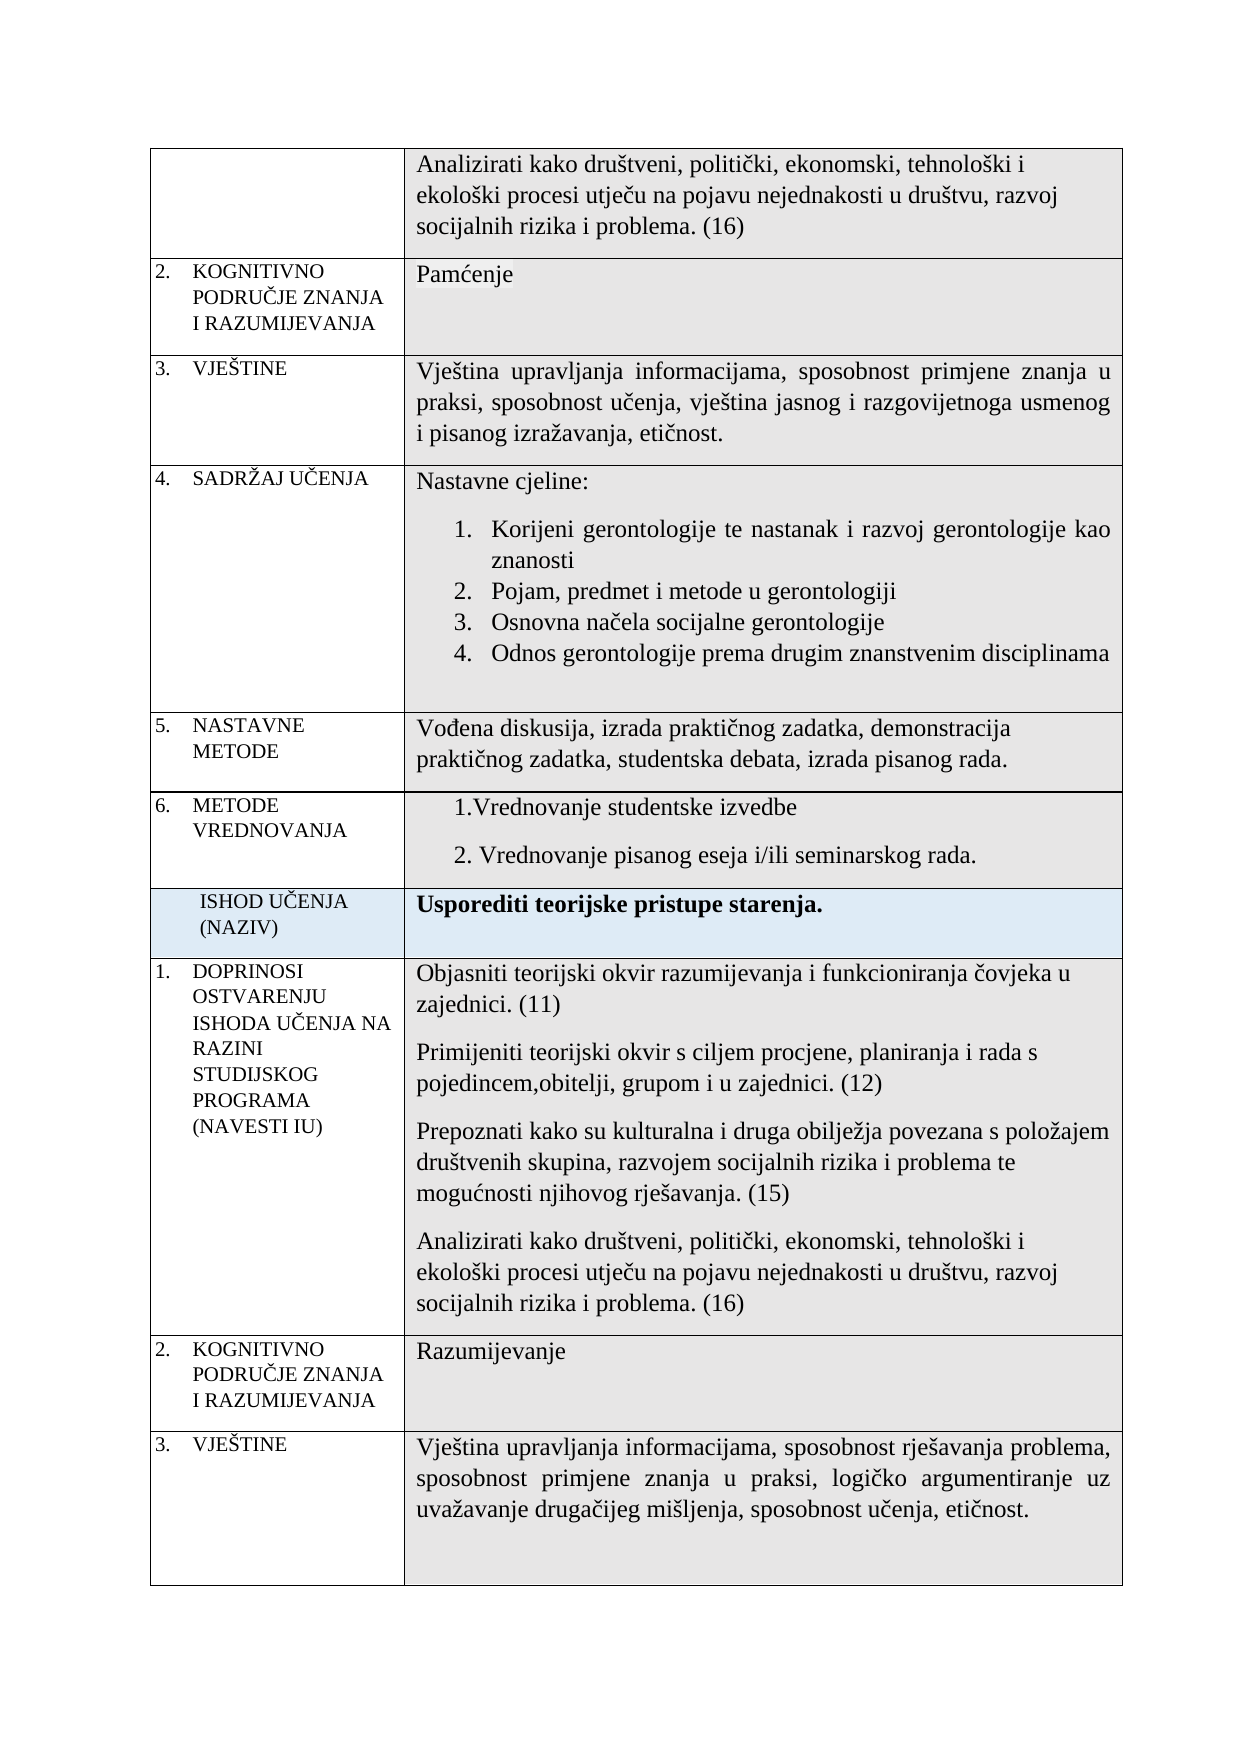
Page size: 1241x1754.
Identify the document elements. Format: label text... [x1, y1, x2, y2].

table_cell Usporediti teorijske pristupe starenja. [405, 889, 1122, 957]
table_cell Razumijevanje [405, 1336, 1122, 1431]
table_cell NASTAVNE METODE [151, 713, 404, 791]
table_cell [151, 149, 404, 258]
table_cell Nastavne cjeline: Korijeni gerontologije te nastanak i razvoj gerontologije kao znanosti Pojam, predmet i metode u gerontologiji Osnovna načela socijalne gerontologije Odnos gerontologije prema drugim znanstvenim disciplinama [405, 466, 1122, 712]
table_cell VJEŠTINE [151, 1432, 404, 1584]
table_cell Objasniti teorijski okvir razumijevanja i funkcioniranja čovjeka u zajednici. (11) Primijeniti teorijski okvir s ciljem procjene, planiranja i rada s pojedincem,obitelji, grupom i u zajednici. (12) Prepoznati kako su kulturalna i druga obilježja povezana s položajem društvenih skupina, razvojem socijalnih rizika i problema te mogućnosti njihovog rješavanja. (15) Analizirati kako društveni, politički, ekonomski, tehnološki i ekološki procesi utječu na pojavu nejednakosti u društvu, razvoj socijalnih rizika i problema. (16) [405, 959, 1122, 1335]
table_cell Vještina upravljanja informacijama, sposobnost primjene znanja u praksi, sposobnost učenja, vještina jasnog i razgovijetnoga usmenog i pisanog izražavanja, etičnost. [405, 356, 1122, 465]
table_cell KOGNITIVNO PODRUČJE ZNANJA I RAZUMIJEVANJA [151, 259, 404, 355]
table_cell Vođena diskusija, izrada praktičnog zadatka, demonstracija praktičnog zadatka, studentska debata, izrada pisanog rada. [405, 713, 1122, 791]
table_cell VJEŠTINE [151, 356, 404, 465]
table_cell Pamćenje [405, 259, 1122, 355]
table_cell KOGNITIVNO PODRUČJE ZNANJA I RAZUMIJEVANJA [151, 1336, 404, 1431]
table_cell ISHOD UČENJA (NAZIV) [151, 889, 404, 957]
table_cell METODE VREDNOVANJA [151, 793, 404, 888]
table_cell Vještina upravljanja informacijama, sposobnost rješavanja problema, sposobnost primjene znanja u praksi, logičko argumentiranje uz uvažavanje drugačijeg mišljenja, sposobnost učenja, etičnost. [405, 1432, 1122, 1584]
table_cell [405, 149, 1122, 258]
table_cell 1.Vrednovanje studentske izvedbe 2. Vrednovanje pisanog eseja i/ili seminarskog rada. [405, 793, 1122, 888]
table_cell DOPRINOSI OSTVARENJU ISHODA UČENJA NA RAZINI STUDIJSKOG PROGRAMA (NAVESTI IU) [151, 959, 404, 1335]
table_cell SADRŽAJ UČENJA [151, 466, 404, 712]
